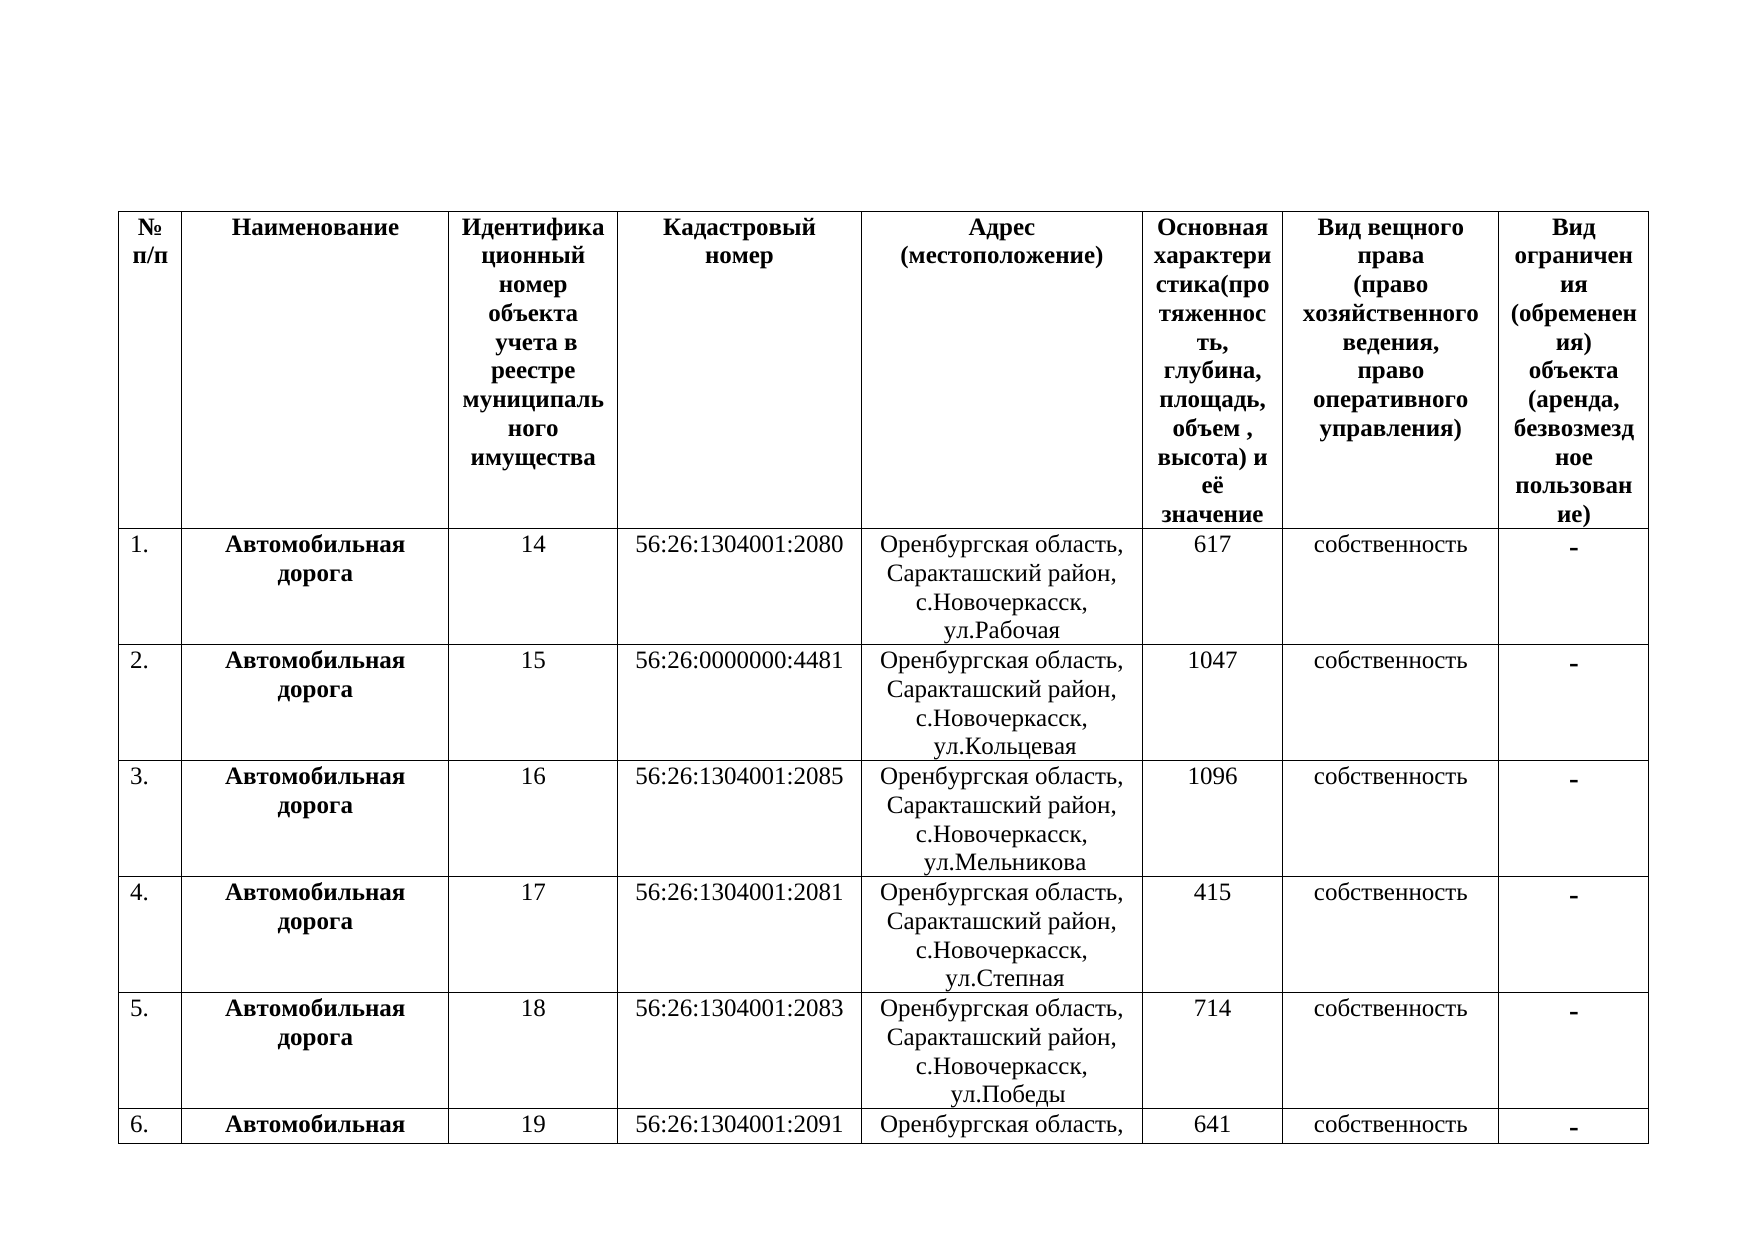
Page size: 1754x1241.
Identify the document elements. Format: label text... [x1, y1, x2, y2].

table_cell Автомобильная дорога [182, 645, 448, 760]
table_cell 6. [119, 1109, 181, 1143]
table_cell - [1499, 993, 1648, 1108]
table_cell Оренбургская область, Саракташский район, с.Новочеркасск, ул.Победы [862, 993, 1142, 1108]
table_cell Автомобильная дорога [182, 761, 448, 876]
table_header Наименование [182, 212, 448, 528]
table_cell 56:26:1304001:2083 [618, 993, 861, 1108]
table_cell Автомобильная дорога [182, 993, 448, 1108]
table_cell собственность [1283, 529, 1498, 644]
table_header Вид ограничения (обременения) объекта (аренда, безвозмездное пользование) [1499, 212, 1648, 528]
table_cell 714 [1143, 993, 1282, 1108]
table_cell 641 [1143, 1109, 1282, 1143]
table_header Основная характеристика(протяженность, глубина, площадь, объем , высота) и её значение [1143, 212, 1282, 528]
table_cell 3. [119, 761, 181, 876]
table_cell 56:26:1304001:2091 [618, 1109, 861, 1143]
table_cell 2. [119, 645, 181, 760]
table_cell - [1499, 645, 1648, 760]
table_header Идентифика ционный номер объекта учета в реестре муниципального имущества [449, 212, 617, 528]
table_cell 5. [119, 993, 181, 1108]
table_cell собственность [1283, 761, 1498, 876]
table_header Вид вещного права (право хозяйственного ведения, право оперативного управления) [1283, 212, 1498, 528]
table_cell Оренбургская область, Саракташский район, с.Новочеркасск, ул.Кольцевая [862, 645, 1142, 760]
table_cell - [1499, 877, 1648, 992]
table_cell 18 [449, 993, 617, 1108]
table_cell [862, 1109, 1142, 1143]
table_cell Оренбургская область, Саракташский район, с.Новочеркасск, ул.Рабочая [862, 529, 1142, 644]
table_cell 15 [449, 645, 617, 760]
table_cell 56:26:1304001:2085 [618, 761, 861, 876]
table_cell 56:26:1304001:2081 [618, 877, 861, 992]
table_cell - [1499, 1109, 1648, 1143]
table_cell 56:26:1304001:2080 [618, 529, 861, 644]
table_cell 14 [449, 529, 617, 644]
table_cell собственность [1283, 877, 1498, 992]
table_cell 1096 [1143, 761, 1282, 876]
table_cell - [1499, 529, 1648, 644]
table_cell 4. [119, 877, 181, 992]
table_header № п/п [119, 212, 181, 528]
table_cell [182, 1109, 448, 1143]
table_cell 17 [449, 877, 617, 992]
table_cell - [1499, 761, 1648, 876]
table_cell Оренбургская область, Саракташский район, с.Новочеркасск, ул.Степная [862, 877, 1142, 992]
table_cell Автомобильная дорога [182, 877, 448, 992]
table_cell Автомобильная дорога [182, 529, 448, 644]
table_cell 19 [449, 1109, 617, 1143]
table_cell Оренбургская область, Саракташский район, с.Новочеркасск, ул.Мельникова [862, 761, 1142, 876]
table_cell 16 [449, 761, 617, 876]
table_cell 617 [1143, 529, 1282, 644]
table_cell собственность [1283, 1109, 1498, 1143]
table_cell 415 [1143, 877, 1282, 992]
table_cell собственность [1283, 645, 1498, 760]
table_cell 56:26:0000000:4481 [618, 645, 861, 760]
table_header Кадастровый номер [618, 212, 861, 528]
table_cell 1047 [1143, 645, 1282, 760]
table_header Адрес (местоположение) [862, 212, 1142, 528]
table_cell 1. [119, 529, 181, 644]
table_cell собственность [1283, 993, 1498, 1108]
